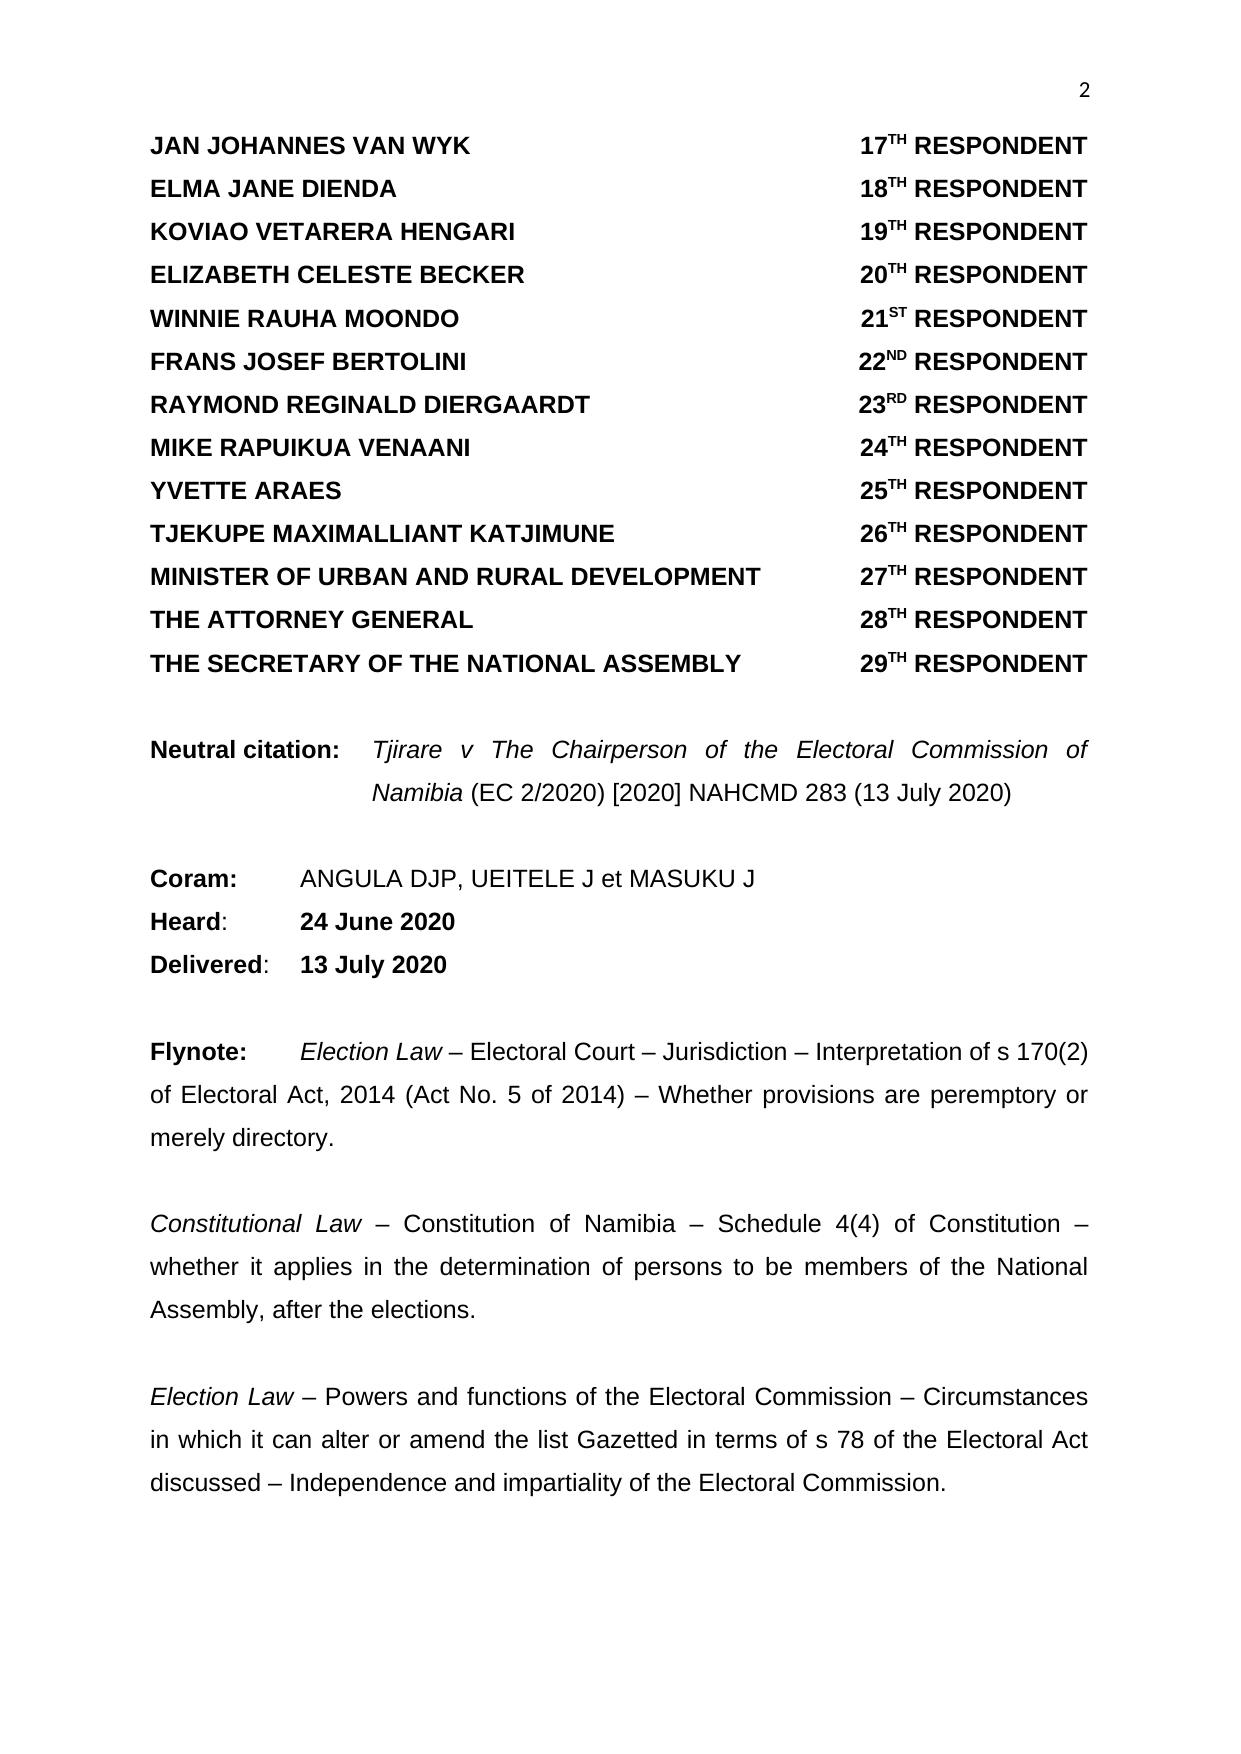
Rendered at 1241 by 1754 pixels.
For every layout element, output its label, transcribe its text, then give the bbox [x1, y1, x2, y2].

text THE SECRETARY OF THE NATIONAL ASSEMBLY 29TH RESPONDENT [150, 648, 1090, 677]
text JAN JOHANNES VAN WYK 17TH RESPONDENT [150, 131, 1090, 160]
text KOVIAO VETARERA HENGARI 19TH RESPONDENT [150, 217, 1090, 246]
text MINISTER OF URBAN AND RURAL DEVELOPMENT 27TH RESPONDENT [150, 562, 1090, 591]
text TJEKUPE MAXIMALLIANT KATJIMUNE 26TH RESPONDENT [150, 519, 1090, 548]
text WINNIE RAUHA MOONDO 21ST RESPONDENT [150, 303, 1090, 332]
text FRANS JOSEF BERTOLINI 22ND RESPONDENT [150, 347, 1090, 375]
text ELMA JANE DIENDA 18TH RESPONDENT [150, 174, 1090, 203]
text Delivered: 13 July 2020 [150, 950, 1090, 979]
text RAYMOND REGINALD DIERGAARDT 23RD RESPONDENT [150, 390, 1090, 418]
text Coram: ANGULA DJP, UEITELE J et MASUKU J [150, 864, 1090, 893]
text Flynote: Election Law – Electoral Court – Jurisdiction – Interpretation of s 170(2) of Electoral Act, 2014 (Act No. 5 of 2014) – Whether provisions are peremptory or merely directory. [150, 1037, 1090, 1152]
text YVETTE ARAES 25TH RESPONDENT [150, 476, 1090, 505]
text Heard: 24 June 2020 [150, 907, 1090, 936]
text MIKE RAPUIKUA VENAANI 24TH RESPONDENT [150, 433, 1090, 462]
text ELIZABETH CELESTE BECKER 20TH RESPONDENT [150, 260, 1090, 289]
text THE ATTORNEY GENERAL 28TH RESPONDENT [150, 605, 1090, 634]
text Election Law – Powers and functions of the Electoral Commission – Circumstances in which it can alter or amend the list Gazetted in terms of s 78 of the Electoral Act discussed – Independence and impartiality of the Electoral Commission. [150, 1382, 1090, 1497]
text Neutral citation: Tjirare v The Chairperson of the Electoral Commission of Namibia (EC 2/2020) [2020] NAHCMD 283 (13 July 2020) [150, 735, 1090, 807]
text Constitutional Law – Constitution of Namibia – Schedule 4(4) of Constitution – whether it applies in the determination of persons to be members of the National Assembly, after the elections. [150, 1209, 1090, 1324]
